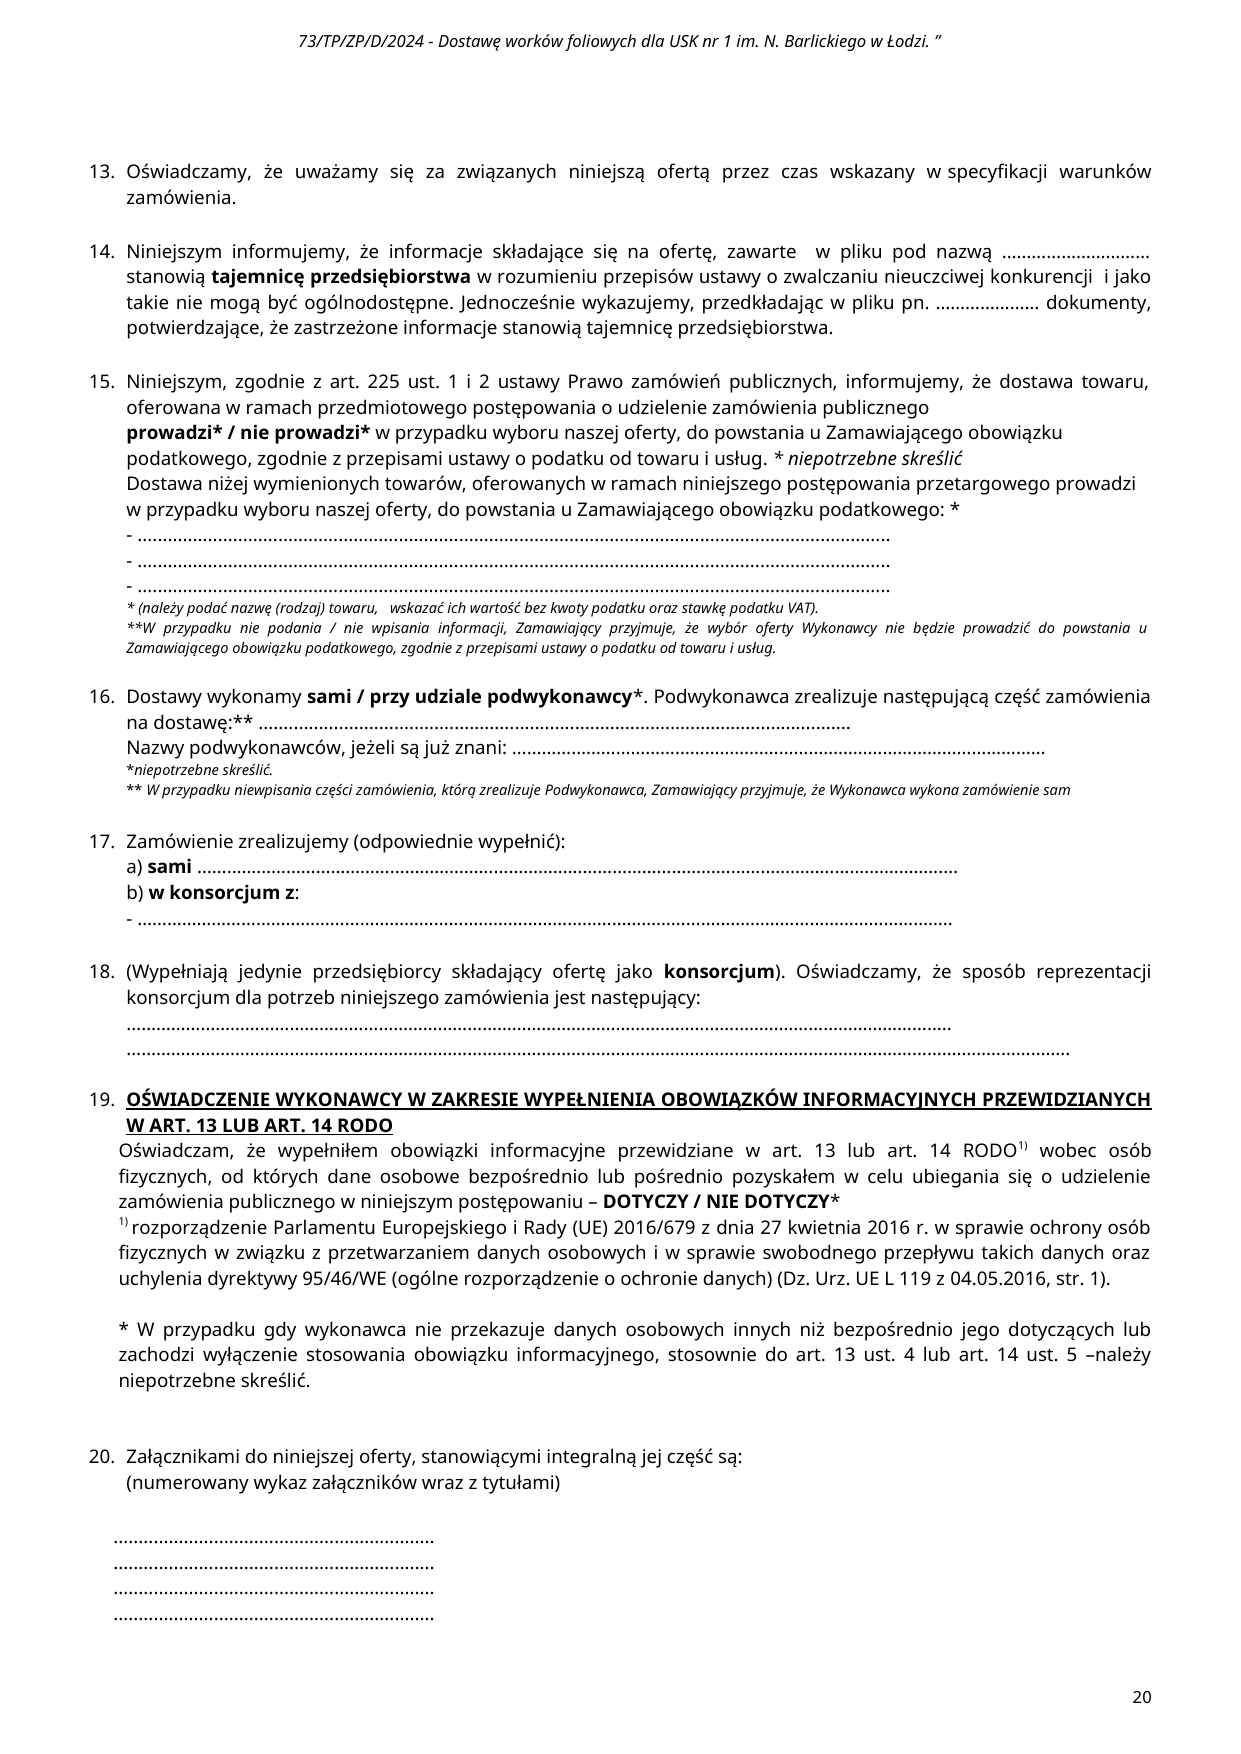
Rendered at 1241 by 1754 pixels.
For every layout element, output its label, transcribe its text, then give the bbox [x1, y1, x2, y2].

text - ……………………………………………………………………………………………………….……………………………………….. [126, 905, 1152, 930]
text * (należy podać nazwę (rodzaj) towaru, wskazać ich wartość bez kwoty podatku oraz stawkę podatku VAT). [126, 598, 1152, 618]
list (Wypełniają jedynie przedsiębiorcy składający ofertę jako konsorcjum). Oświadczamy, że sposób reprezentacji konsorcjum dla potrzeb niniejszego zamówienia jest następujący: [89, 959, 1152, 1010]
list Niniejszym, zgodnie z art. 225 ust. 1 i 2 ustawy Prawo zamówień publicznych, informujemy, że dostawa towaru, oferowana w ramach przedmiotowego postępowania o udzielenie zamówienia publicznego [89, 369, 1152, 420]
list Dostawy wykonamy sami / przy udziale podwykonawcy*. Podwykonawca zrealizuje następującą część zamówienia na dostawę:** ...................................................................................................................... [89, 683, 1152, 734]
list Niniejszym informujemy, że informacje składające się na ofertę, zawarte w pliku pod nazwą ………………………… stanowią tajemnicę przedsiębiorstwa w rozumieniu przepisów ustawy o zwalczaniu nieuczciwej konkurencji i jako takie nie mogą być ogólnodostępne. Jednocześnie wykazujemy, przedkładając w pliku pn. ………………… dokumenty, potwierdzające, że zastrzeżone informacje stanowią tajemnicę przedsiębiorstwa. [89, 238, 1152, 340]
list OŚWIADCZENIE WYKONAWCY W ZAKRESIE WYPEŁNIENIA OBOWIĄZKÓW INFORMACYJNYCH PRZEWIDZIANYCH W ART. 13 LUB ART. 14 RODO [89, 1086, 1152, 1137]
text Dostawa niżej wymienionych towarów, oferowanych w ramach niniejszego postępowania przetargowego prowadzi w przypadku wyboru naszej oferty, do powstania u Zamawiającego obowiązku podatkowego: * [126, 471, 1152, 522]
text prowadzi* / nie prowadzi* w przypadku wyboru naszej oferty, do powstania u Zamawiającego obowiązku [89, 420, 1152, 445]
text ................................................................ [89, 1600, 1152, 1626]
text ................................................................ [89, 1523, 1152, 1549]
text 1) rozporządzenie Parlamentu Europejskiego i Rady (UE) 2016/679 z dnia 27 kwietnia 2016 r. w sprawie ochrony osób fizycznych w związku z przetwarzaniem danych osobowych i w sprawie swobodnego przepływu takich danych oraz uchylenia dyrektywy 95/46/WE (ogólne rozporządzenie o ochronie danych) (Dz. Urz. UE L 119 z 04.05.2016, str. 1). [118, 1214, 1152, 1291]
list Zamówienie zrealizujemy (odpowiednie wypełnić): [89, 828, 1152, 854]
text **W przypadku nie podania / nie wpisania informacji, Zamawiający przyjmuje, że wybór oferty Wykonawcy nie będzie prowadzić do powstania u Zamawiającego obowiązku podatkowego, zgodnie z przepisami ustawy o podatku od towaru i usług. [126, 618, 1152, 658]
text ** W przypadku niewpisania części zamówienia, którą zrealizuje Podwykonawca, Zamawiający przyjmuje, że Wykonawca wykona zamówienie sam [126, 780, 1152, 800]
text * W przypadku gdy wykonawca nie przekazuje danych osobowych innych niż bezpośrednio jego dotyczących lub zachodzi wyłączenie stosowania obowiązku informacyjnego, stosownie do art. 13 ust. 4 lub art. 14 ust. 5 –należy niepotrzebne skreślić. [118, 1316, 1152, 1393]
text Oświadczam, że wypełniłem obowiązki informacyjne przewidziane w art. 13 lub art. 14 RODO1) wobec osób fizycznych, od których dane osobowe bezpośrednio lub pośrednio pozyskałem w celu ubiegania się o udzielenie zamówienia publicznego w niniejszym postępowaniu – DOTYCZY / NIE DOTYCZY* [118, 1137, 1152, 1214]
text (numerowany wykaz załączników wraz z tytułami) [126, 1469, 1152, 1495]
text ................................................................ [89, 1549, 1152, 1574]
text - ...................................................................................................................................................... [89, 573, 1152, 598]
text *niepotrzebne skreślić. [89, 760, 1152, 780]
text podatkowego, zgodnie z przepisami ustawy o podatku od towaru i usług. * niepotrzebne skreślić [89, 445, 1152, 471]
text …………………………………………………………………………………………………………………………………………………..……………………………………………………………………………………………………………………………………………………………………….. [126, 1010, 1152, 1061]
list Oświadczamy, że uważamy się za związanych niniejszą ofertą przez czas wskazany w specyfikacji warunków zamówienia. [89, 159, 1152, 210]
text b) w konsorcjum z: [126, 879, 1152, 905]
list Załącznikami do niniejszej oferty, stanowiącymi integralną jej część są: [89, 1444, 1152, 1469]
text a) sami …………………………………………………………………………………………………………………………………….… [126, 854, 1152, 879]
text ................................................................ [89, 1574, 1152, 1600]
text - ...................................................................................................................................................... [126, 522, 1152, 547]
text Nazwy podwykonawców, jeżeli są już znani: ……………………………………………………………………………………………… [89, 734, 1152, 760]
text - ...................................................................................................................................................... [89, 547, 1152, 573]
